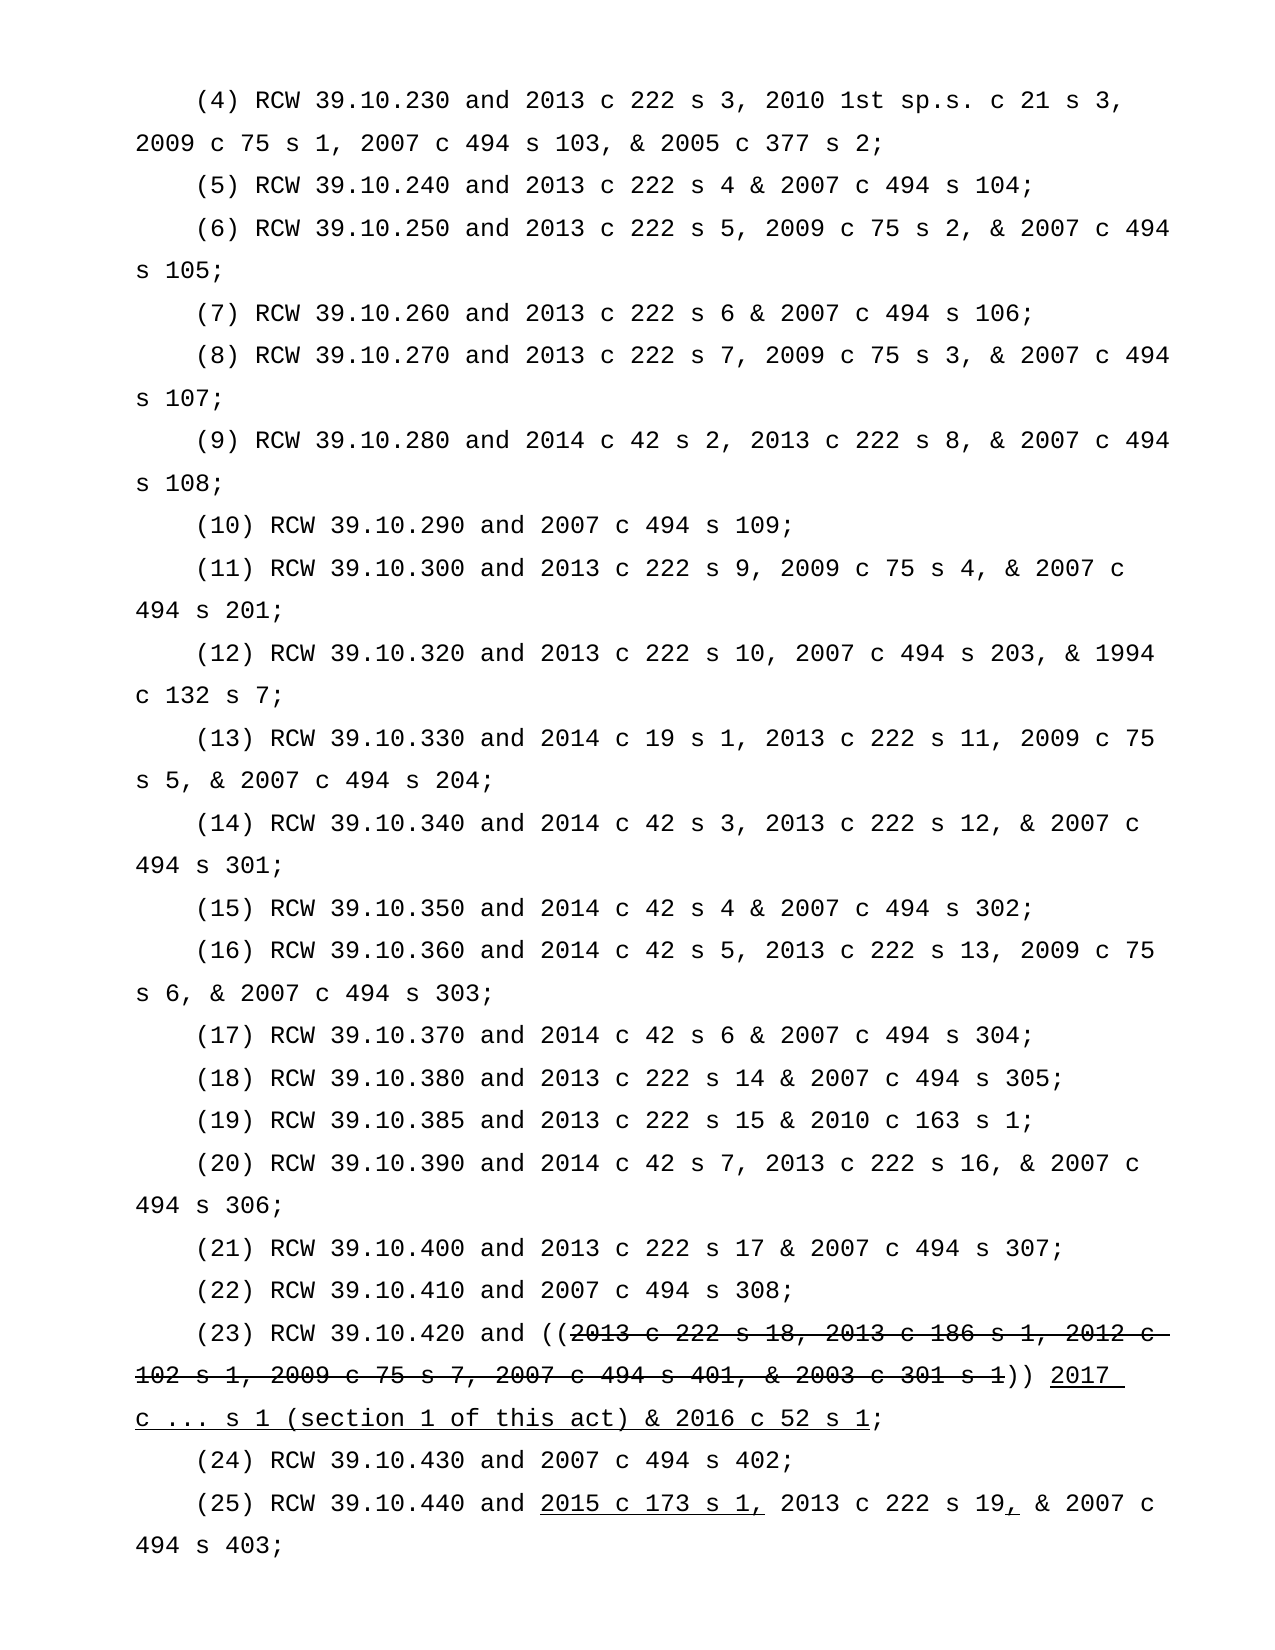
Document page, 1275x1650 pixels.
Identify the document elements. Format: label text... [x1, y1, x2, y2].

text (19) RCW 39.10.385 and 2013 c 222 s 15 & 2010 c 163 s 1; [135, 1095, 1170, 1137]
text (11) RCW 39.10.300 and 2013 c 222 s 9, 2009 c 75 s 4, & 2007 c 494 s 201; [135, 542, 1170, 627]
text (22) RCW 39.10.410 and 2007 c 494 s 308; [135, 1265, 1170, 1307]
text (23) RCW 39.10.420 and ((2013 c 222 s 18, 2013 c 186 s 1, 2012 c 102 s 1, 2009 c 75 s 7, 2007 c 494 s 401, & 2003 c 301 s 1)) 2017 c ... s 1 (section 1 of this act) & 2016 c 52 s 1; [135, 1307, 1170, 1435]
text (24) RCW 39.10.430 and 2007 c 494 s 402; [135, 1435, 1170, 1477]
text (13) RCW 39.10.330 and 2014 c 19 s 1, 2013 c 222 s 11, 2009 c 75 s 5, & 2007 c 494 s 204; [135, 712, 1170, 797]
text (25) RCW 39.10.440 and 2015 c 173 s 1, 2013 c 222 s 19, & 2007 c 494 s 403; [135, 1477, 1170, 1562]
text (4) RCW 39.10.230 and 2013 c 222 s 3, 2010 1st sp.s. c 21 s 3, 2009 c 75 s 1, 2007 c 494 s 103, & 2005 c 377 s 2; [135, 75, 1170, 160]
text (8) RCW 39.10.270 and 2013 c 222 s 7, 2009 c 75 s 3, & 2007 c 494 s 107; [135, 330, 1170, 415]
text (9) RCW 39.10.280 and 2014 c 42 s 2, 2013 c 222 s 8, & 2007 c 494 s 108; [135, 415, 1170, 500]
text (17) RCW 39.10.370 and 2014 c 42 s 6 & 2007 c 494 s 304; [135, 1010, 1170, 1052]
text (15) RCW 39.10.350 and 2014 c 42 s 4 & 2007 c 494 s 302; [135, 882, 1170, 925]
text (14) RCW 39.10.340 and 2014 c 42 s 3, 2013 c 222 s 12, & 2007 c 494 s 301; [135, 797, 1170, 882]
text (21) RCW 39.10.400 and 2013 c 222 s 17 & 2007 c 494 s 307; [135, 1222, 1170, 1265]
text (20) RCW 39.10.390 and 2014 c 42 s 7, 2013 c 222 s 16, & 2007 c 494 s 306; [135, 1137, 1170, 1222]
text (7) RCW 39.10.260 and 2013 c 222 s 6 & 2007 c 494 s 106; [135, 287, 1170, 330]
text (18) RCW 39.10.380 and 2013 c 222 s 14 & 2007 c 494 s 305; [135, 1052, 1170, 1095]
text (12) RCW 39.10.320 and 2013 c 222 s 10, 2007 c 494 s 203, & 1994 c 132 s 7; [135, 627, 1170, 712]
text (6) RCW 39.10.250 and 2013 c 222 s 5, 2009 c 75 s 2, & 2007 c 494 s 105; [135, 202, 1170, 287]
text (5) RCW 39.10.240 and 2013 c 222 s 4 & 2007 c 494 s 104; [135, 160, 1170, 202]
text (16) RCW 39.10.360 and 2014 c 42 s 5, 2013 c 222 s 13, 2009 c 75 s 6, & 2007 c 494 s 303; [135, 925, 1170, 1010]
text (10) RCW 39.10.290 and 2007 c 494 s 109; [135, 500, 1170, 542]
